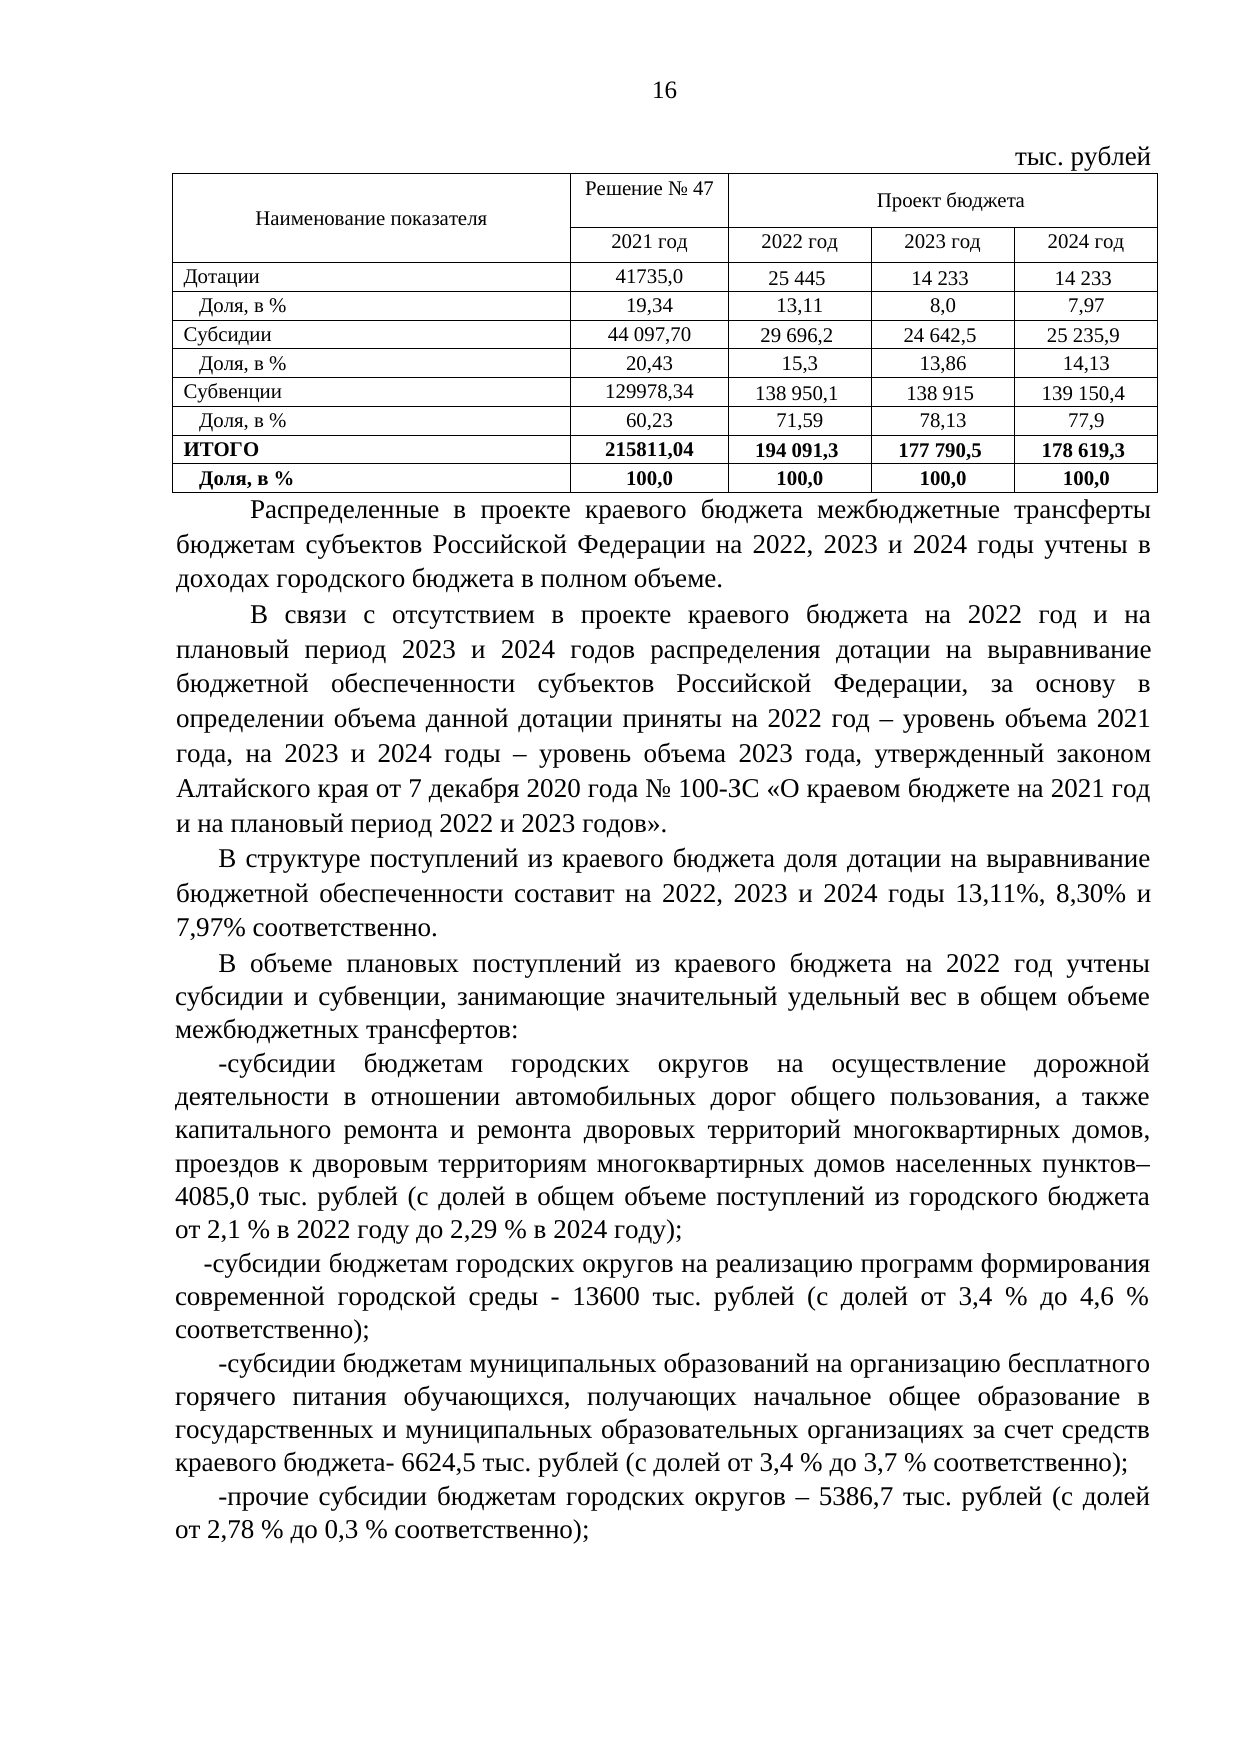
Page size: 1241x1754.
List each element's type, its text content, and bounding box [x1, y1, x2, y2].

table_cell 29 696,2 [729, 321, 871, 348]
text -субсидии бюджетам городских округов на реализацию программ формирования современной городской среды - 13600 тыс. рублей (с долей от 3,4 % до 4,6 % соответственно); [175, 1247, 1151, 1344]
table_cell 20,43 [571, 349, 728, 377]
table_cell 100,0 [872, 464, 1014, 492]
table_cell 19,34 [571, 292, 728, 319]
table_cell Субсидии [173, 321, 570, 348]
table_cell 25 235,9 [1015, 321, 1157, 348]
table_cell 177 790,5 [872, 436, 1014, 463]
table_cell 139 150,4 [1015, 378, 1157, 406]
table_cell 138 950,1 [729, 378, 871, 406]
table_cell ИТОГО [173, 436, 570, 463]
table_cell 14,13 [1015, 349, 1157, 377]
table_cell 100,0 [571, 464, 728, 492]
table_header Проект бюджета [871, 174, 1157, 227]
text Распределенные в проекте краевого бюджета межбюджетные трансферты бюджетам субъектов Российской Федерации на 2022, 2023 и 2024 годы учтены в доходах городского бюджета в полном объеме. [176, 493, 1152, 594]
table_cell 44 097,70 [571, 321, 728, 348]
table_cell 24 642,5 [872, 321, 1014, 348]
text В связи с отсутствием в проекте краевого бюджета на 2022 год и на плановый период 2023 и 2024 годов распределения дотации на выравнивание бюджетной обеспеченности субъектов Российской Федерации, за основу в определении объема данной дотации приняты на 2022 год – уровень объема 2021 года, на 2023 и 2024 годы – уровень объема 2023 года, утвержденный законом Алтайского края от 7 декабря 2020 года № 100-ЗС «О краевом бюджете на 2021 год и на плановый период 2022 и 2023 годов». [176, 598, 1152, 838]
text В структуре поступлений из краевого бюджета доля дотации на выравнивание бюджетной обеспеченности составит на 2022, 2023 и 2024 годы 13,11%, 8,30% и 7,97% соответственно. [176, 842, 1152, 943]
table_cell 100,0 [1015, 464, 1157, 492]
table_cell 178 619,3 [1015, 436, 1157, 463]
table_cell 14 233 [1015, 263, 1157, 291]
table_cell 60,23 [571, 407, 728, 434]
text -субсидии бюджетам муниципальных образований на организацию бесплатного горячего питания обучающихся, получающих начальное общее образование в государственных и муниципальных образовательных организациях за счет средств краевого бюджета- 6624,5 тыс. рублей (с долей от 3,4 % до 3,7 % соответственно); [175, 1347, 1151, 1478]
text тыс. рублей [174, 139, 1151, 171]
table_cell 77,9 [1015, 407, 1157, 434]
table_cell 2021 год [571, 228, 728, 262]
table_cell 215811,04 [571, 436, 728, 463]
table_cell 25 445 [729, 263, 871, 291]
table_cell 41735,0 [571, 263, 728, 291]
table_cell Доля, в % [173, 407, 570, 434]
table_cell 100,0 [729, 464, 871, 492]
table_cell 15,3 [729, 349, 871, 377]
table_header Наименование показателя [173, 174, 570, 262]
table_cell Доля, в % [173, 464, 570, 492]
text -прочие субсидии бюджетам городских округов – 5386,7 тыс. рублей (с долей от 2,78 % до 0,3 % соответственно); [175, 1480, 1151, 1544]
table_cell Дотации [173, 263, 570, 291]
table_cell Субвенции [173, 378, 570, 406]
table_cell 13,11 [729, 292, 871, 319]
table_cell 14 233 [872, 263, 1014, 291]
table_cell 2022 год [729, 228, 871, 262]
text -субсидии бюджетам городских округов на осуществление дорожной деятельности в отношении автомобильных дорог общего пользования, а также капитального ремонта и ремонта дворовых территорий многоквартирных домов, проездов к дворовым территориям многоквартирных домов населенных пунктов– 4085,0 тыс. рублей (с долей в общем объеме поступлений из городского бюджета от 2,1 % в 2022 году до 2,29 % в 2024 году); [175, 1047, 1151, 1244]
table_cell 8,0 [872, 292, 1014, 319]
table_cell Доля, в % [173, 349, 570, 377]
table_header Решение № 47 [571, 174, 728, 227]
table_cell 71,59 [729, 407, 871, 434]
table_cell 129978,34 [571, 378, 728, 406]
table_cell 13,86 [872, 349, 1014, 377]
table_cell 78,13 [872, 407, 1014, 434]
table_cell 7,97 [1015, 292, 1157, 319]
table_cell 2023 год [872, 228, 1014, 262]
table_cell 2024 год [1015, 228, 1157, 262]
text В объеме плановых поступлений из краевого бюджета на 2022 год учтены субсидии и субвенции, занимающие значительный удельный вес в общем объеме межбюджетных трансфертов: [175, 947, 1151, 1044]
table_cell 138 915 [872, 378, 1014, 406]
table_cell Доля, в % [173, 292, 570, 319]
table_cell 194 091,3 [729, 436, 871, 463]
table_header [729, 174, 871, 227]
